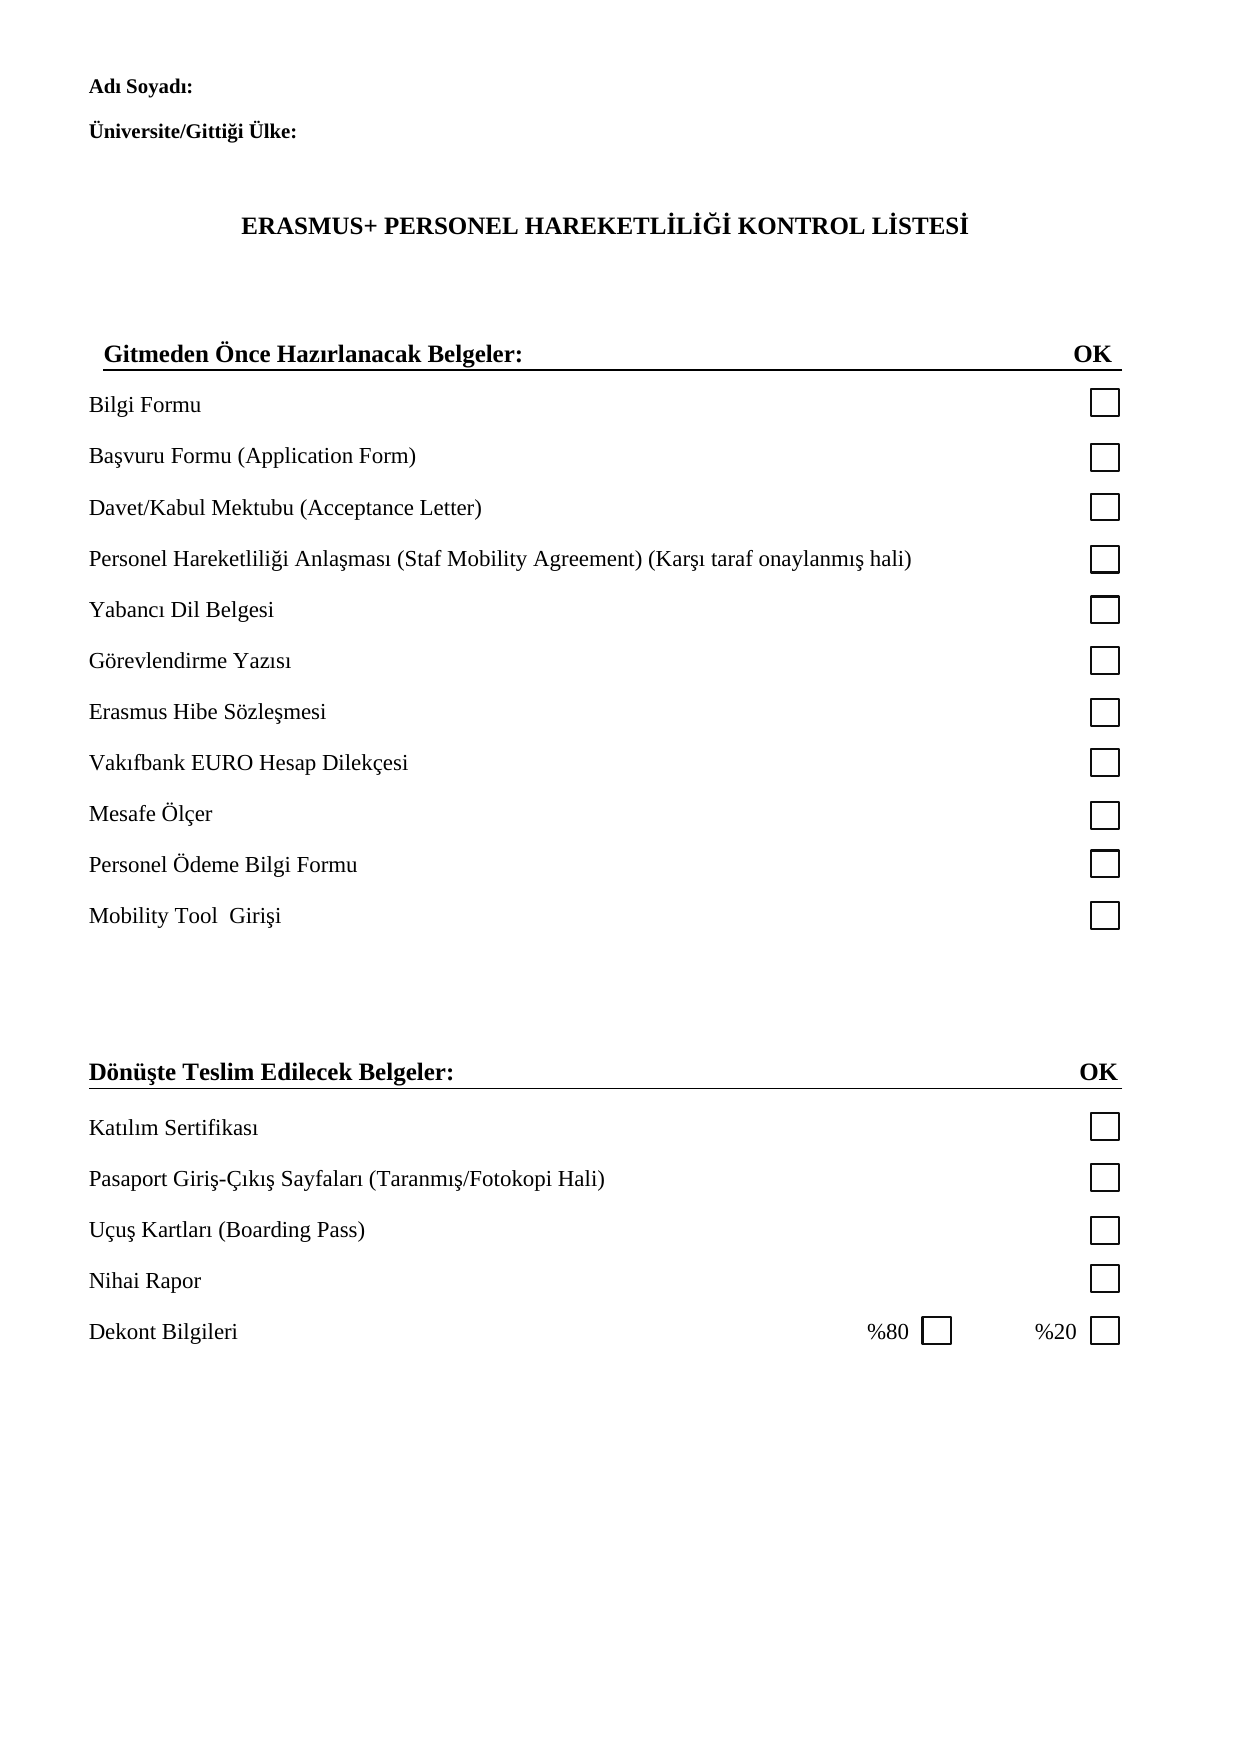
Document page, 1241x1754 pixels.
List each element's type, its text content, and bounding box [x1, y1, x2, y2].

text Başvuru Formu (Application Form) [88, 442, 1122, 469]
text Mesafe Ölçer [88, 800, 1122, 826]
text Vakıfbank EURO Hesap Dilekçesi [88, 749, 1090, 775]
text Gitmeden Önce Hazırlanacak Belgeler: OK [103, 339, 1122, 369]
text Üniversite/Gittiği Ülke: [88, 119, 1122, 143]
text Personel Hareketliliği Anlaşması (Staf Mobility Agreement) (Karşı taraf onaylanmış hali) [88, 544, 1122, 571]
text Nihai Rapor [88, 1267, 1090, 1293]
text Mobility Tool Girişi [88, 902, 1090, 928]
text Uçuş Kartları (Boarding Pass) [88, 1216, 1090, 1242]
text Personel Ödeme Bilgi Formu [88, 851, 1090, 877]
text Dönüşte Teslim Edilecek Belgeler: OK [88, 1057, 1122, 1089]
text Dekont Bilgileri %80 %20 [952, 1318, 1090, 1344]
text ERASMUS+ PERSONEL HAREKETLİLİĞİ KONTROL LİSTESİ [88, 211, 1122, 239]
text Bilgi Formu [88, 391, 1122, 418]
text Davet/Kabul Mektubu (Acceptance Letter) [88, 493, 1090, 520]
text Dekont Bilgileri %80 %20 [88, 1318, 921, 1344]
text Yabancı Dil Belgesi [88, 596, 1090, 622]
text Adı Soyadı: [88, 74, 1122, 98]
text Erasmus Hibe Sözleşmesi [88, 698, 1090, 724]
text Katılım Sertifikası [88, 1114, 1090, 1140]
text Pasaport Giriş-Çıkış Sayfaları (Taranmış/Fotokopi Hali) [88, 1165, 1090, 1191]
text Görevlendirme Yazısı [88, 647, 1090, 673]
